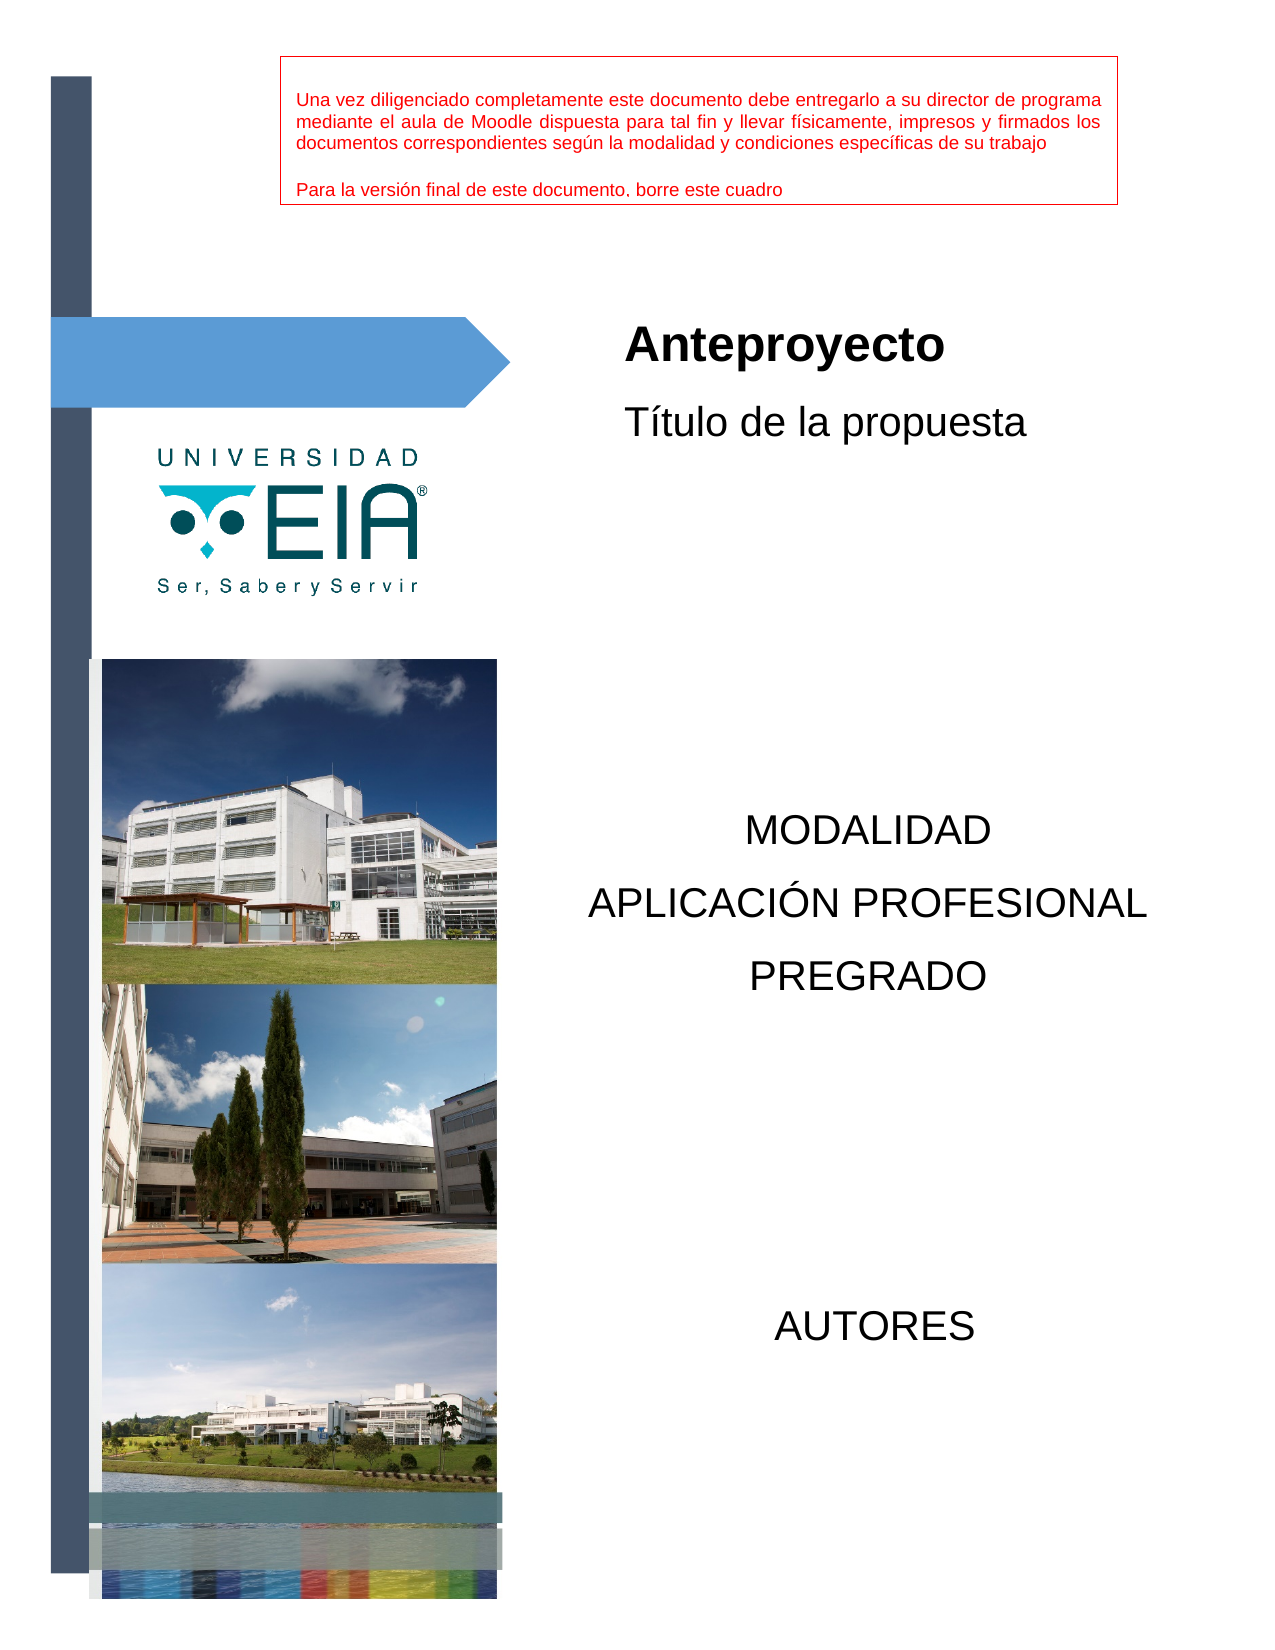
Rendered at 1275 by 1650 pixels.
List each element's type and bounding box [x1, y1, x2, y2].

picture [114, 425, 472, 632]
picture [89, 659, 503, 1600]
